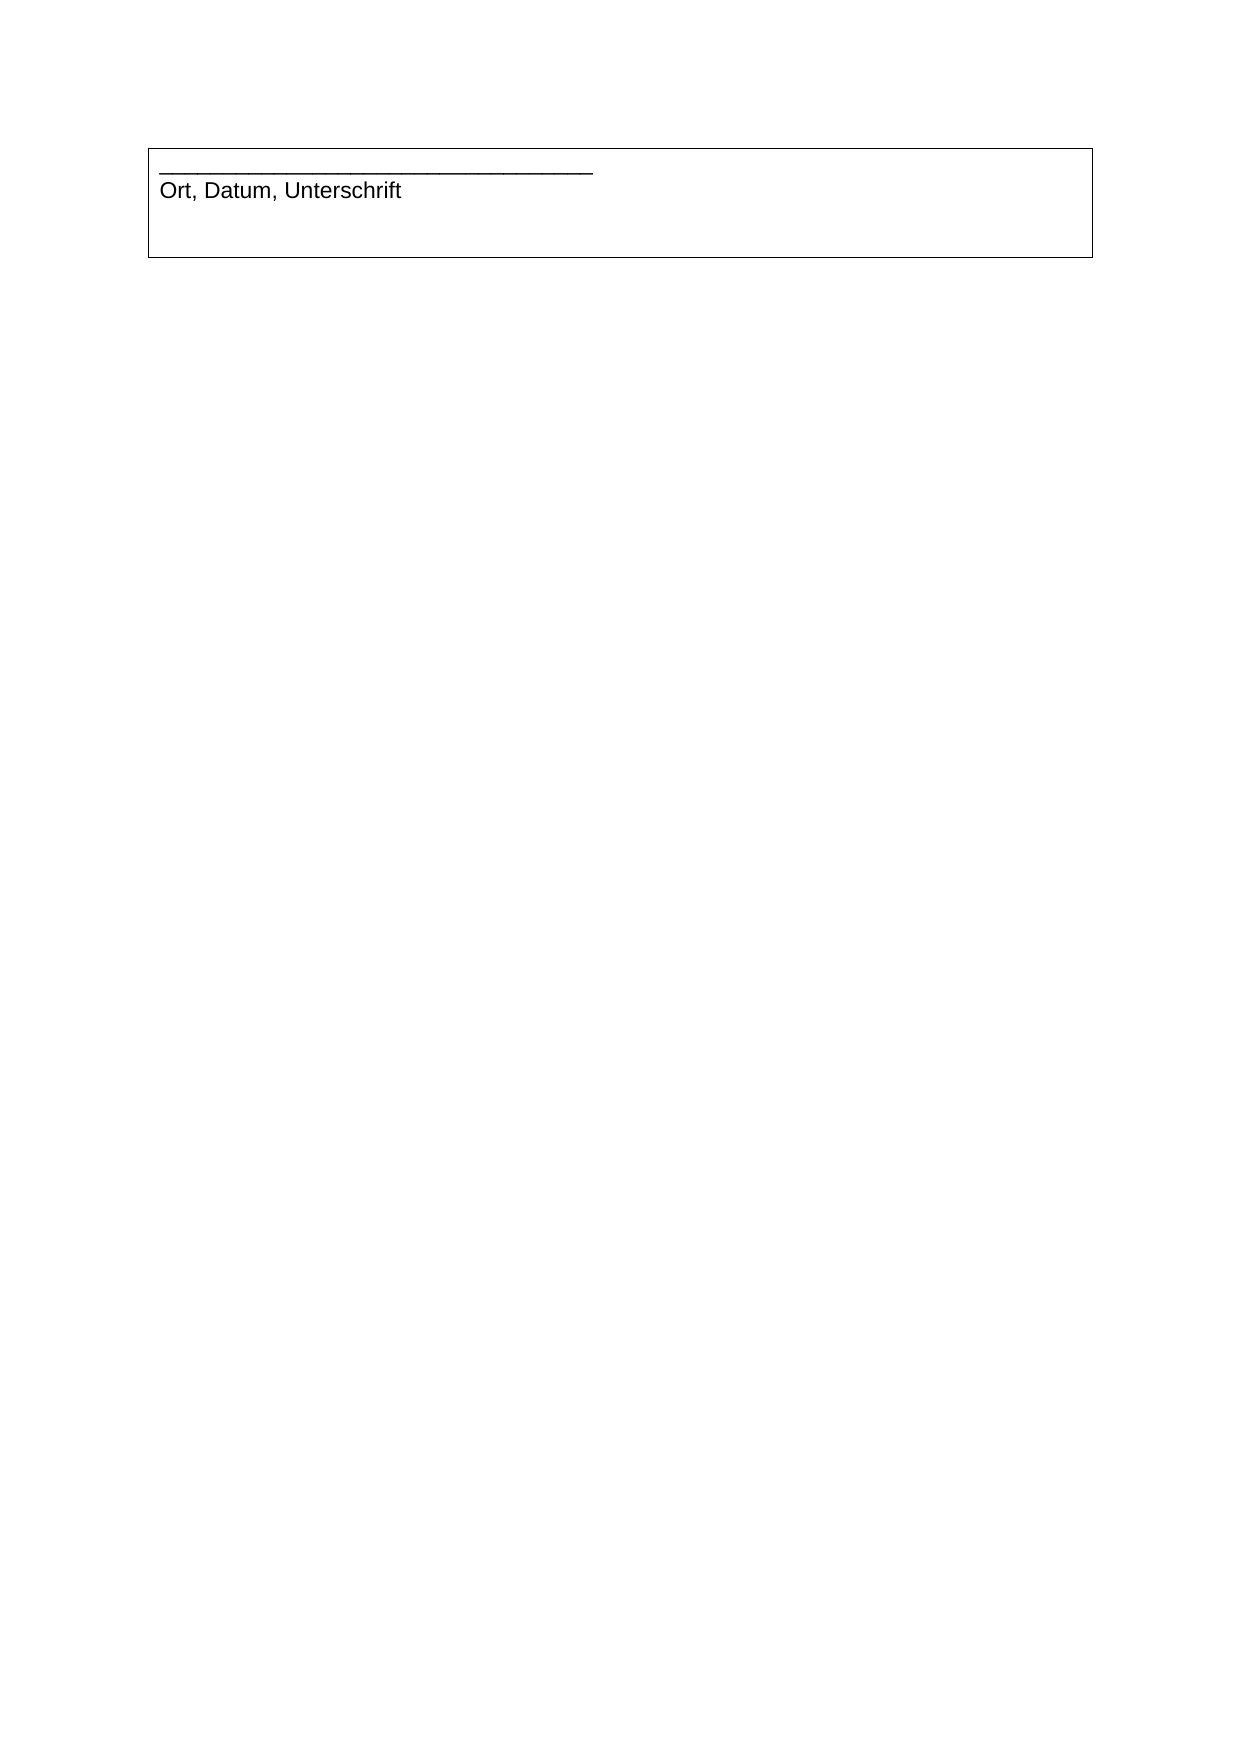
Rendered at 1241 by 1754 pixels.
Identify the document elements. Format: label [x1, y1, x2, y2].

table_cell [149, 149, 1092, 257]
